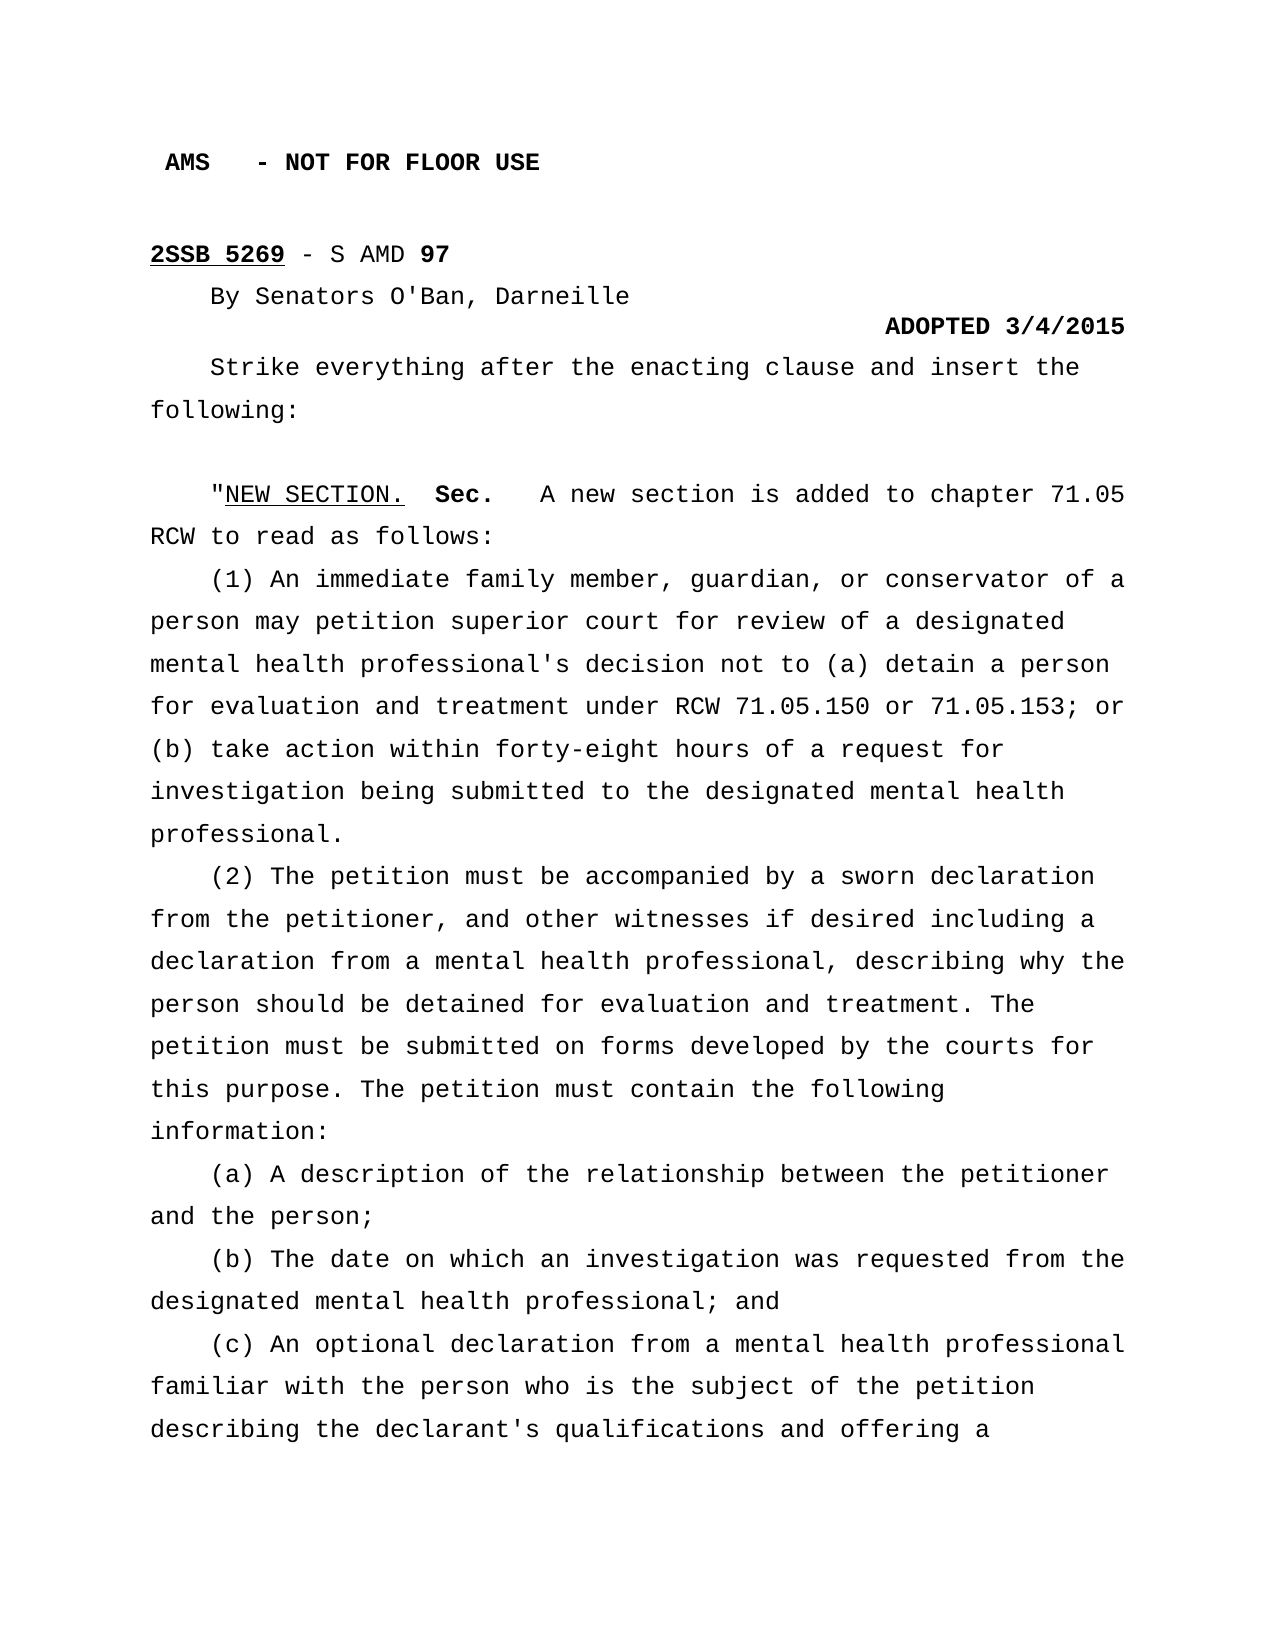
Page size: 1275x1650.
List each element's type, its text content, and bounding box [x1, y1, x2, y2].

text (a) A description of the relationship between the petitioner and the person; [150, 1148, 1125, 1233]
text "NEW SECTION. Sec. A new section is added to chapter 71.05 RCW to read as follows: [150, 468, 1125, 553]
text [150, 1318, 1125, 1446]
text ADOPTED 3/4/2015 [150, 313, 1125, 342]
text AMS - NOT FOR FLOOR USE [150, 150, 1125, 178]
text (2) The petition must be accompanied by a sworn declaration from the petitioner, and other witnesses if desired including a declaration from a mental health professional, describing why the person should be detained for evaluation and treatment. The petition must be submitted on forms developed by the courts for this purpose. The petition must contain the following information: [150, 851, 1125, 1148]
text By Senators O'Ban, Darneille [150, 271, 1125, 313]
text (b) The date on which an investigation was requested from the designated mental health professional; and [150, 1233, 1125, 1318]
text (1) An immediate family member, guardian, or conservator of a person may petition superior court for review of a designated mental health professional's decision not to (a) detain a person for evaluation and treatment under RCW 71.05.150 or 71.05.153; or (b) take action within forty-eight hours of a request for investigation being submitted to the designated mental health professional. [150, 553, 1125, 851]
text Strike everything after the enacting clause and insert the following: [150, 342, 1125, 427]
text 2SSB 5269 - S AMD 97 [150, 228, 1125, 271]
